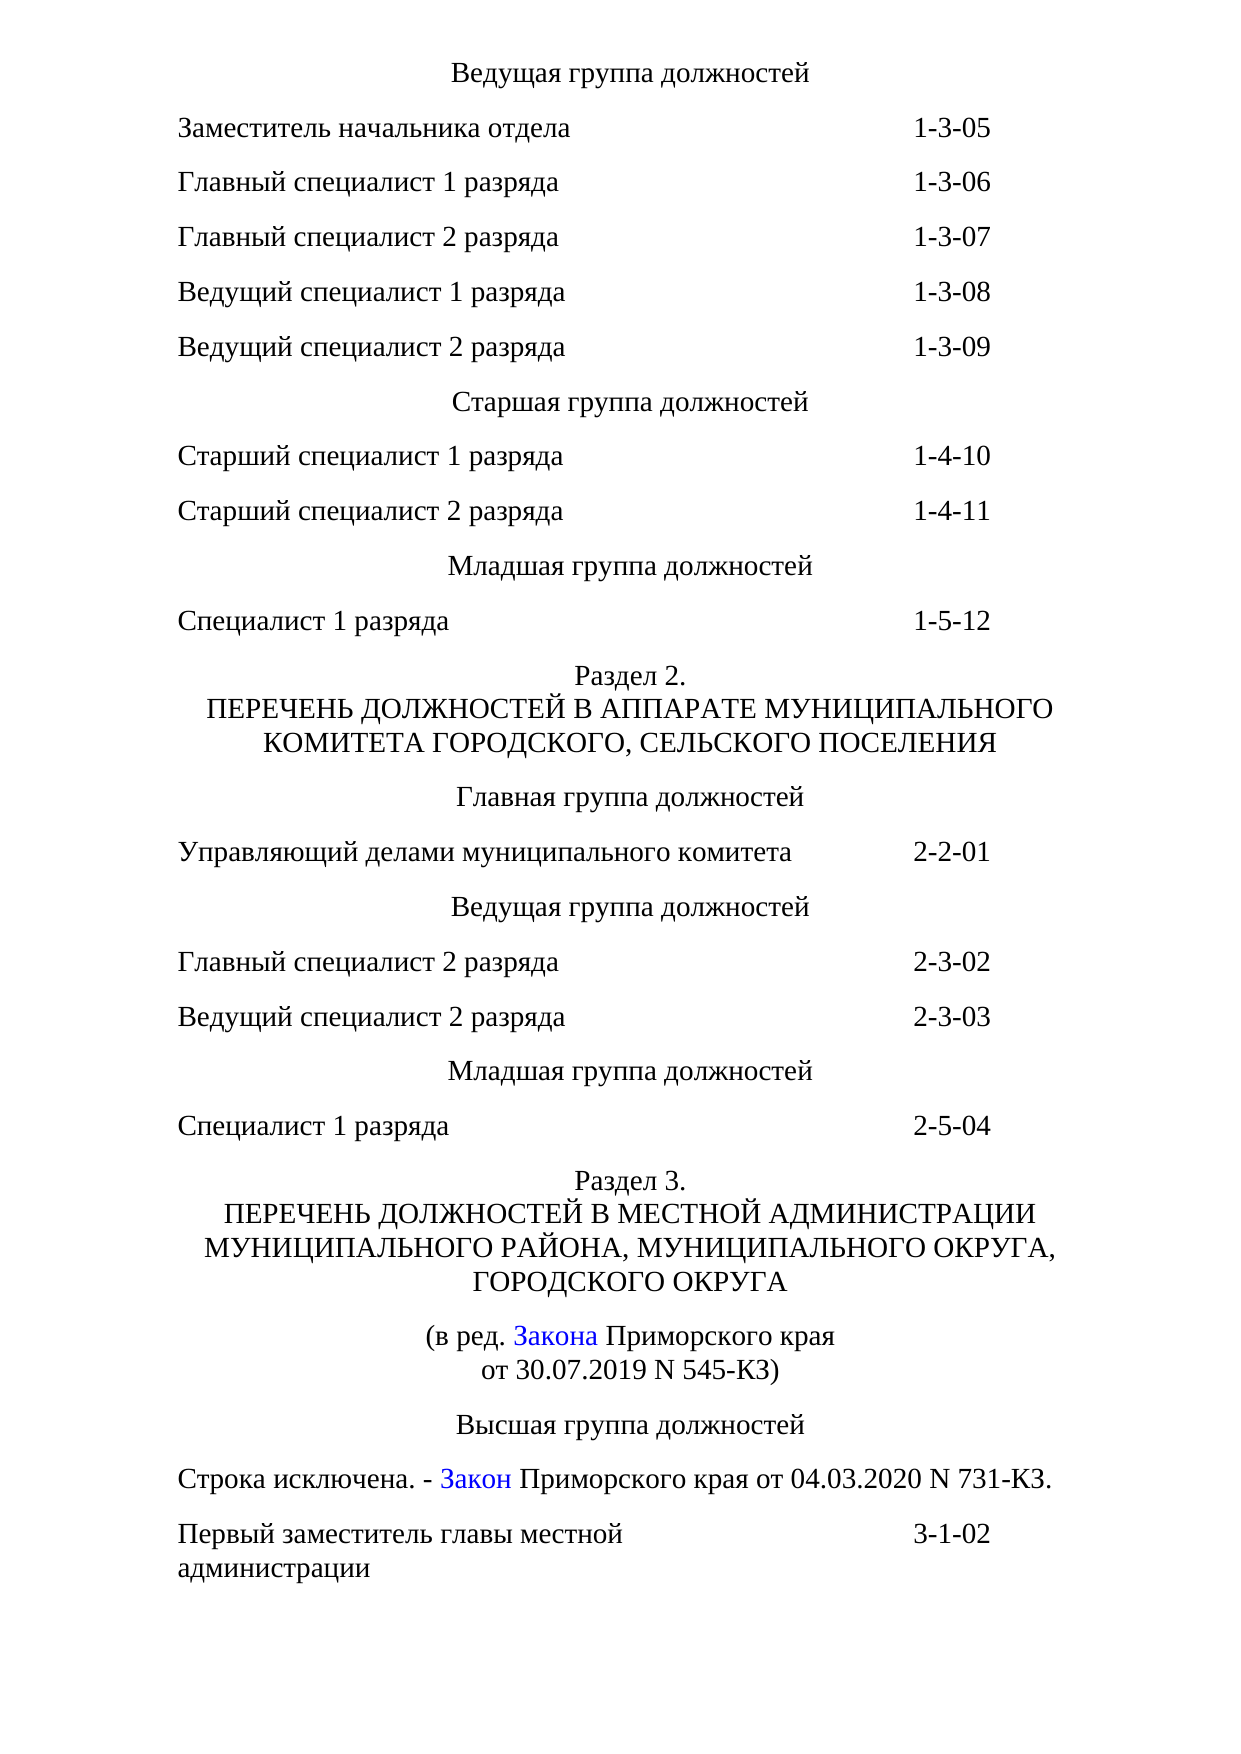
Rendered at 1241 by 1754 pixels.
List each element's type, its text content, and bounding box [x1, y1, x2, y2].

table_cell Младшая группа должностей [171, 538, 1089, 592]
table_cell Специалист 1 разряда [171, 1098, 814, 1152]
table_cell Ведущая группа должностей [171, 44, 1089, 99]
table_cell Ведущий специалист 2 разряда [171, 318, 814, 373]
table_cell 1-4-11 [815, 483, 1089, 537]
table_cell Управляющий делами муниципального комитета [171, 824, 814, 878]
table_cell Старший специалист 1 разряда [171, 428, 814, 483]
table_cell Главный специалист 1 разряда [171, 154, 814, 209]
table_cell 3-1-02 [815, 1506, 1089, 1594]
table_cell 2-3-03 [815, 988, 1089, 1043]
table_cell 2-5-04 [815, 1098, 1089, 1152]
table_cell 1-3-05 [815, 99, 1089, 154]
table_cell Раздел 2. ПЕРЕЧЕНЬ ДОЛЖНОСТЕЙ В АППАРАТЕ МУНИЦИПАЛЬНОГО КОМИТЕТА ГОРОДСКОГО, СЕЛЬСКОГО ПОСЕЛЕНИЯ [171, 647, 1089, 769]
table_cell Главная группа должностей [171, 769, 1089, 824]
table_cell Заместитель начальника отдела [171, 99, 814, 154]
table_cell 1-3-08 [815, 264, 1089, 318]
table_cell Главный специалист 2 разряда [171, 933, 814, 988]
table_cell 1-4-10 [815, 428, 1089, 483]
table_cell Высшая группа должностей [171, 1396, 1089, 1451]
table_cell 1-5-12 [815, 592, 1089, 647]
table_cell 1-3-07 [815, 209, 1089, 263]
table_cell (в ред. Закона Приморского края от 30.07.2019 N 545-КЗ) [171, 1308, 1089, 1396]
table_cell Ведущий специалист 2 разряда [171, 988, 814, 1043]
table_cell Старшая группа должностей [171, 373, 1089, 428]
table_cell Младшая группа должностей [171, 1043, 1089, 1098]
table_cell Первый заместитель главы местной администрации [171, 1506, 814, 1594]
table_cell Старший специалист 2 разряда [171, 483, 814, 537]
table_cell 2-3-02 [815, 933, 1089, 988]
table_cell Специалист 1 разряда [171, 592, 814, 647]
table_cell Главный специалист 2 разряда [171, 209, 814, 263]
table_cell Строка исключена. - Закон Приморского края от 04.03.2020 N 731-КЗ. [171, 1451, 1089, 1506]
table_cell Ведущая группа должностей [171, 879, 1089, 933]
table_cell 1-3-06 [815, 154, 1089, 209]
table_cell 1-3-09 [815, 318, 1089, 373]
table_cell Раздел 3. ПЕРЕЧЕНЬ ДОЛЖНОСТЕЙ В МЕСТНОЙ АДМИНИСТРАЦИИ МУНИЦИПАЛЬНОГО РАЙОНА, МУНИЦИПАЛЬНОГО ОКРУГА, ГОРОДСКОГО ОКРУГА [171, 1153, 1089, 1308]
table_cell 2-2-01 [815, 824, 1089, 878]
table_cell Ведущий специалист 1 разряда [171, 264, 814, 318]
